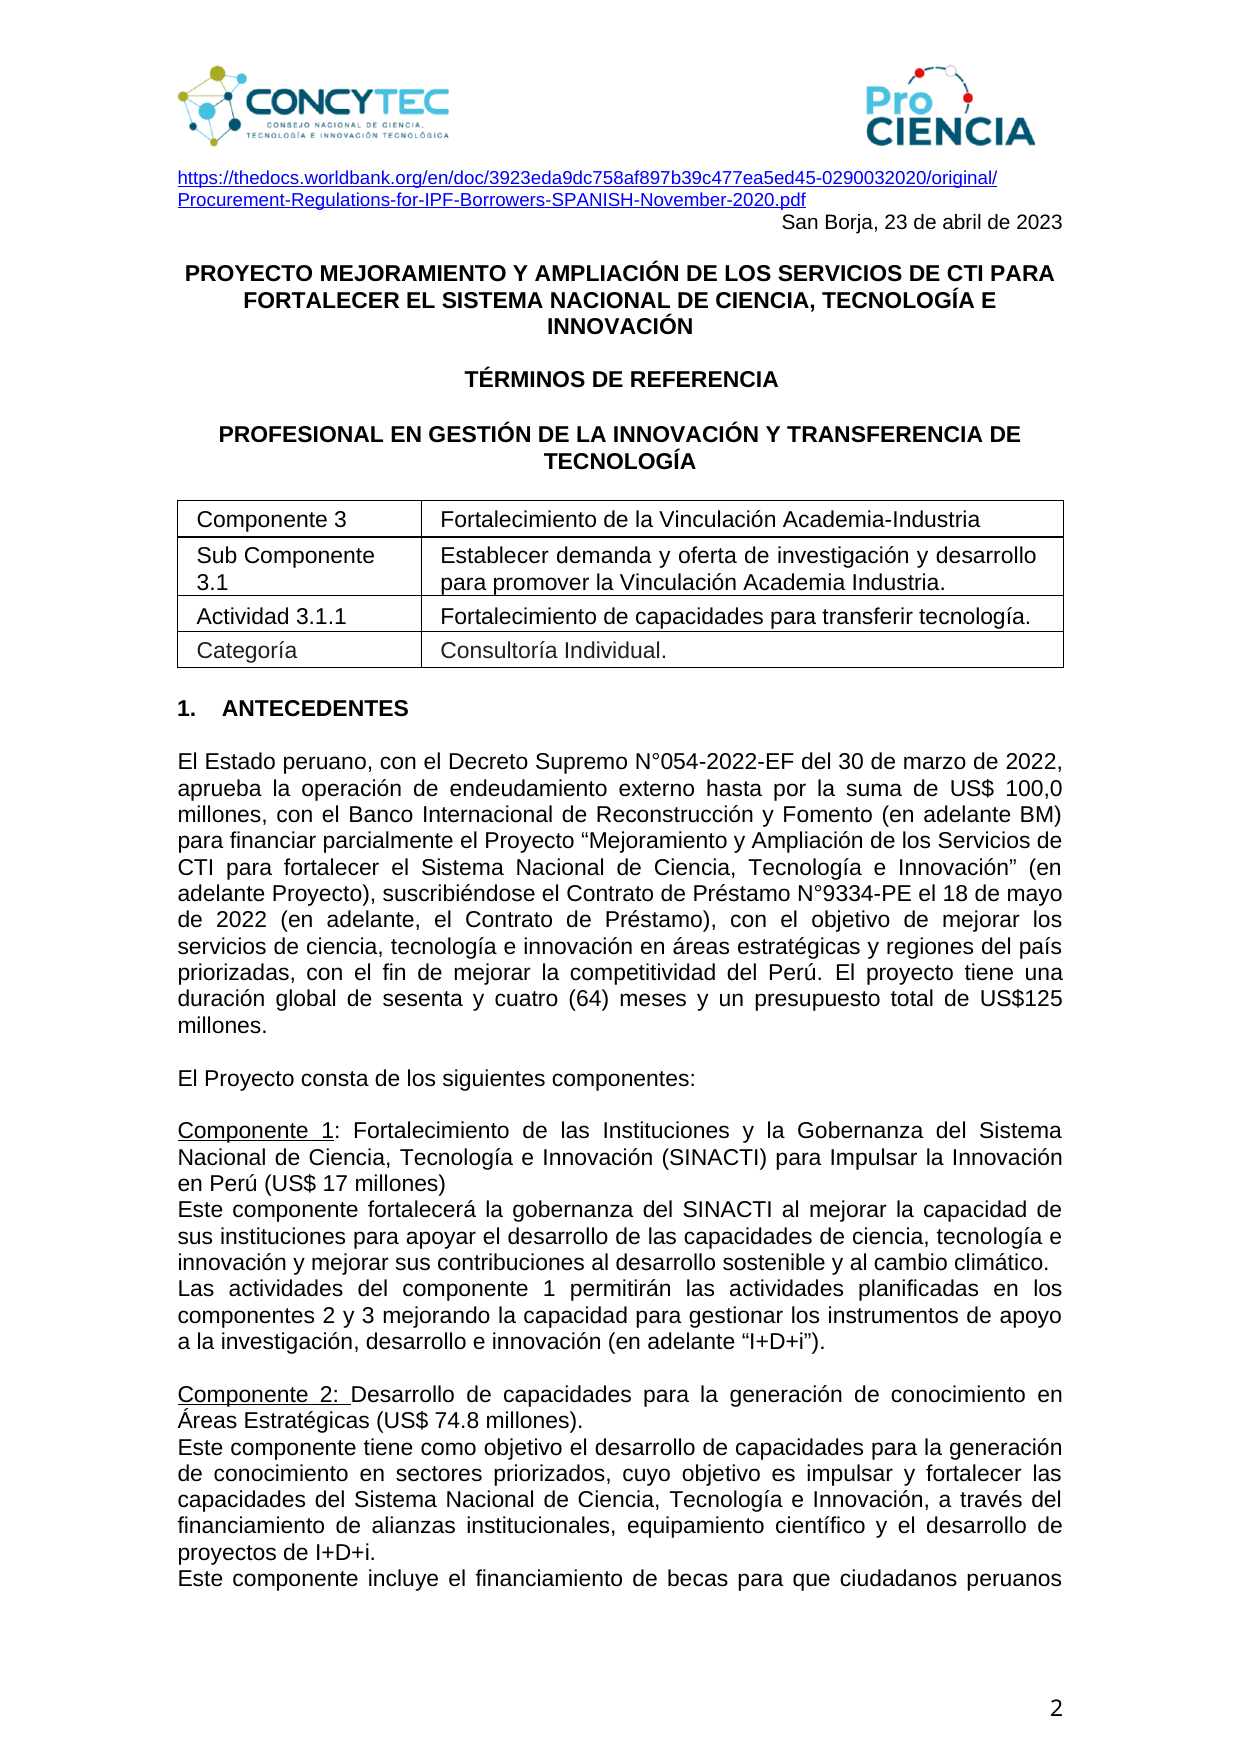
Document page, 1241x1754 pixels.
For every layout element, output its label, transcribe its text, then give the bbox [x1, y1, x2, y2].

text El Proyecto consta de los siguientes componentes: [177, 1064, 1063, 1091]
picture [177, 64, 1036, 147]
table_cell Categoría [178, 632, 421, 667]
table_header Componente 3 [178, 501, 421, 536]
list ANTECEDENTES [177, 695, 1063, 722]
table_cell Establecer demanda y oferta de investigación y desarrollo para promover la Vinculación Academia Industria. [422, 538, 1063, 595]
text Las actividades del componente 1 permitirán las actividades planificadas en los componentes 2 y 3 mejorando la capacidad para gestionar los instrumentos de apoyo a la investigación, desarrollo e innovación (en adelante “I+D+i”). [177, 1275, 1063, 1354]
text PROYECTO MEJORAMIENTO Y AMPLIACIÓN DE LOS SERVICIOS DE CTI PARA FORTALECER EL SISTEMA NACIONAL DE CIENCIA, TECNOLOGÍA E INNOVACIÓN [177, 260, 1063, 339]
text Componente 2: Desarrollo de capacidades para la generación de conocimiento en Áreas Estratégicas (US$ 74.8 millones). [177, 1381, 1063, 1433]
text Este componente tiene como objetivo el desarrollo de capacidades para la generación de conocimiento en sectores priorizados, cuyo objetivo es impulsar y fortalecer las capacidades del Sistema Nacional de Ciencia, Tecnología e Innovación, a través del financiamiento de alianzas institucionales, equipamiento científico y el desarrollo de proyectos de I+D+i. [177, 1433, 1063, 1565]
text San Borja, 23 de abril de 2023 [177, 210, 1063, 234]
table_cell Fortalecimiento de capacidades para transferir tecnología. [422, 596, 1063, 631]
text PROFESIONAL EN GESTIÓN DE LA INNOVACIÓN Y TRANSFERENCIA DE TECNOLOGÍA [177, 421, 1063, 474]
text Este componente fortalecerá la gobernanza del SINACTI al mejorar la capacidad de sus instituciones para apoyar el desarrollo de las capacidades de ciencia, tecnología e innovación y mejorar sus contribuciones al desarrollo sostenible y al cambio climático. [177, 1196, 1063, 1275]
text TÉRMINOS DE REFERENCIA [181, 366, 1063, 392]
table_header Fortalecimiento de la Vinculación Academia-Industria [422, 501, 1063, 536]
text El Estado peruano, con el Decreto Supremo N°054-2022-EF del 30 de marzo de 2022, aprueba la operación de endeudamiento externo hasta por la suma de US$ 100,0 millones, con el Banco Internacional de Reconstrucción y Fomento (en adelante BM) para financiar parcialmente el Proyecto “Mejoramiento y Ampliación de los Servicios de CTI para fortalecer el Sistema Nacional de Ciencia, Tecnología e Innovación” (en adelante Proyecto), suscribiéndose el Contrato de Préstamo N°9334-PE el 18 de mayo de 2022 (en adelante, el Contrato de Préstamo), con el objetivo de mejorar los servicios de ciencia, tecnología e innovación en áreas estratégicas y regiones del país priorizadas, con el fin de mejorar la competitividad del Perú. El proyecto tiene una duración global de sesenta y cuatro (64) meses y un presupuesto total de US$125 millones. [177, 748, 1063, 1038]
table_cell Consultoría Individual. [422, 632, 1063, 667]
text Componente 1: Fortalecimiento de las Instituciones y la Gobernanza del Sistema Nacional de Ciencia, Tecnología e Innovación (SINACTI) para Impulsar la Innovación en Perú (US$ 17 millones) [177, 1117, 1063, 1196]
text https://thedocs.worldbank.org/en/doc/3923eda9dc758af897b39c477ea5ed45-0290032020/original/Procurement-Regulations-for-IPF-Borrowers-SPANISH-November-2020.pdf [177, 167, 1063, 210]
table_cell Actividad 3.1.1 [178, 596, 421, 631]
table_cell Sub Componente 3.1 [178, 538, 421, 595]
